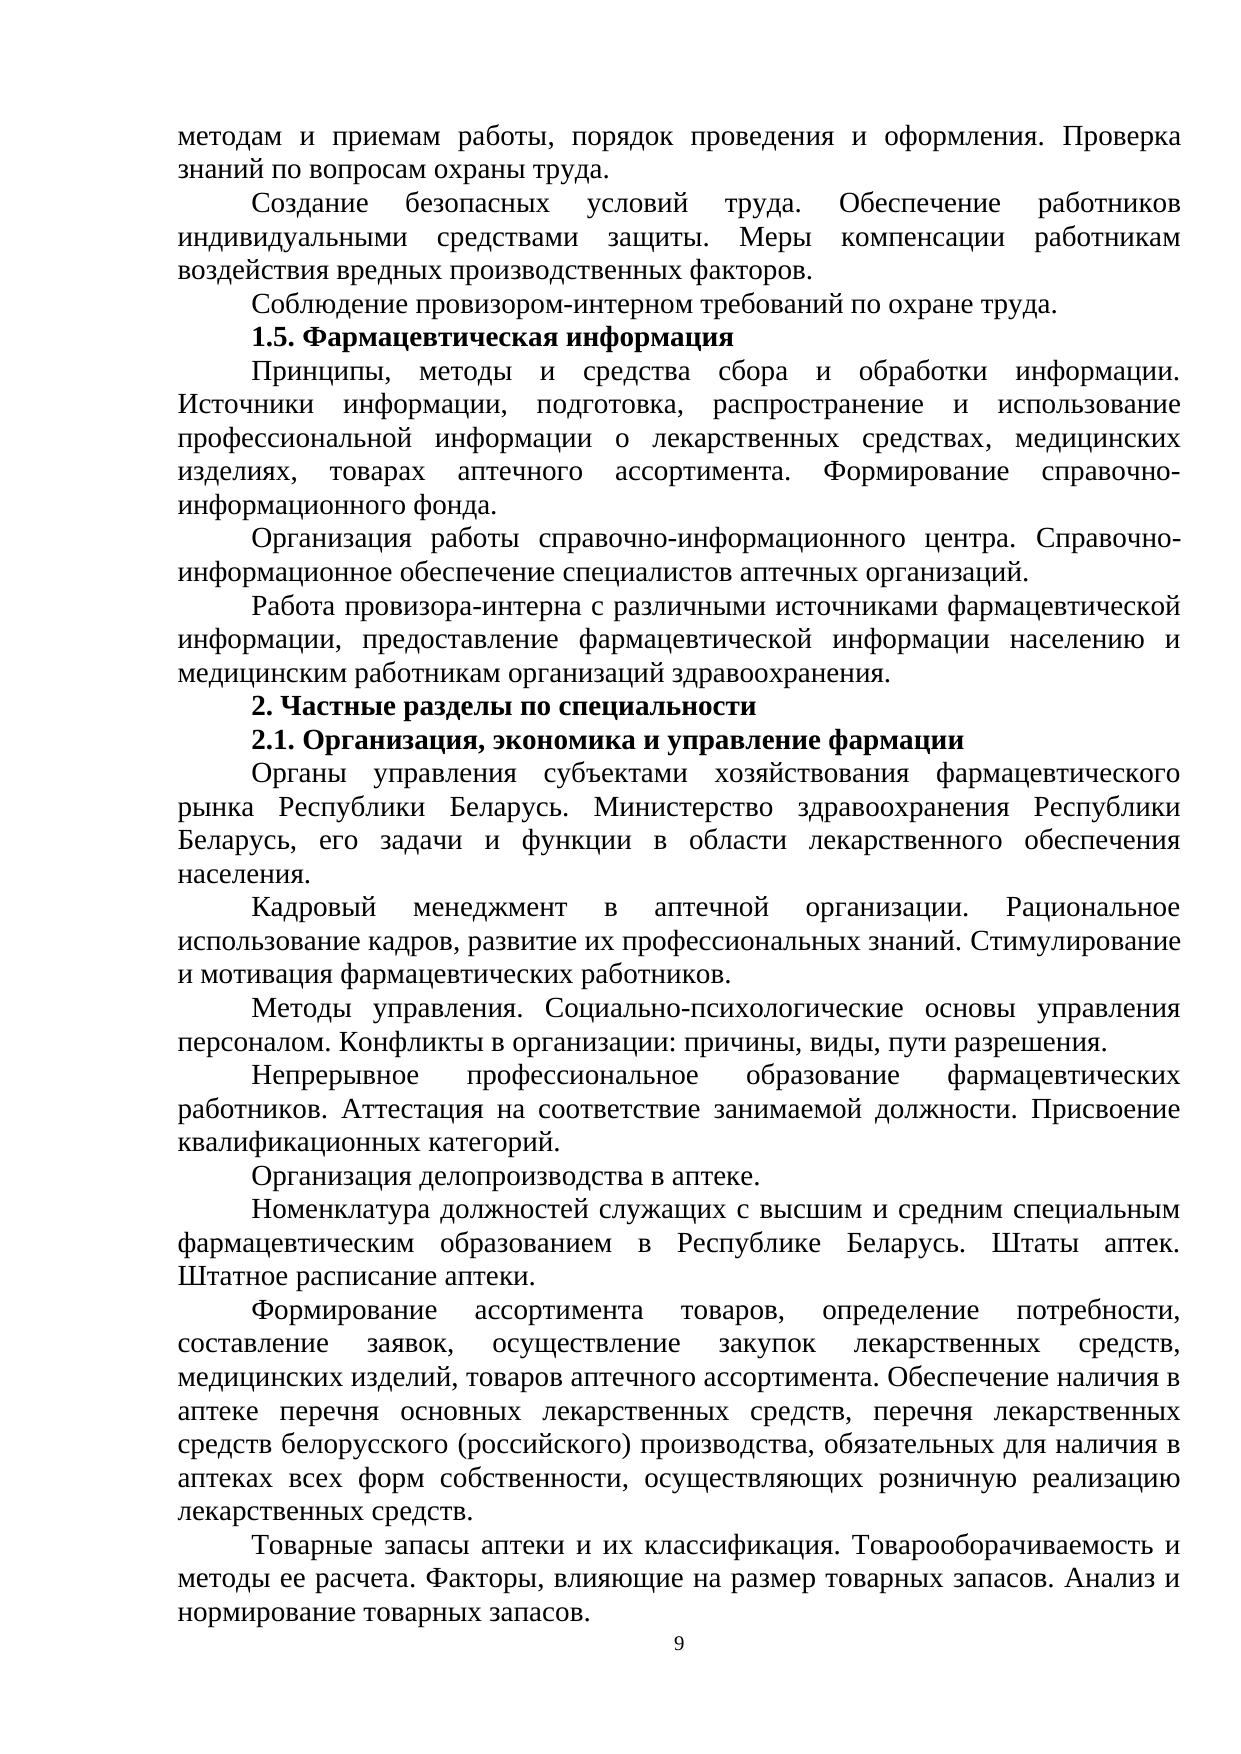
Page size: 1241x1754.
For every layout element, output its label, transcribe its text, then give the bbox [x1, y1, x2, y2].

text Создание безопасных условий труда. Обеспечение работников индивидуальными средствами защиты. Меры компенсации работникам воздействия вредных производственных факторов. [177, 185, 1181, 286]
text Номенклатура должностей служащих с высшим и средним специальным фармацевтическим образованием в Республике Беларусь. Штаты аптек. Штатное расписание аптеки. [177, 1191, 1181, 1292]
text 2.1. Организация, экономика и управление фармации [177, 722, 1181, 755]
text Органы управления субъектами хозяйствования фармацевтического рынка Республики Беларусь. Министерство здравоохранения Республики Беларусь, его задачи и функции в области лекарственного обеспечения населения. [177, 755, 1181, 889]
text Товарные запасы аптеки и их классификация. Товарооборачиваемость и методы ее расчета. Факторы, влияющие на размер товарных запасов. Анализ и нормирование товарных запасов. [177, 1527, 1181, 1627]
text 1.5. Фармацевтическая информация [177, 319, 1181, 353]
text Организация работы справочно-информационного центра. Справочно-информационное обеспечение специалистов аптечных организаций. [177, 521, 1181, 588]
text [177, 118, 1181, 185]
text Соблюдение провизором-интерном требований по охране труда. [177, 286, 1181, 319]
text Непрерывное профессиональное образование фармацевтических работников. Аттестация на соответствие занимаемой должности. Присвоение квалификационных категорий. [177, 1057, 1181, 1158]
text Принципы, методы и средства сбора и обработки информации. Источники информации, подготовка, распространение и использование профессиональной информации о лекарственных средствах, медицинских изделиях, товарах аптечного ассортимента. Формирование справочно-информационного фонда. [177, 353, 1181, 521]
text Организация делопроизводства в аптеке. [177, 1158, 1181, 1191]
text Работа провизора-интерна с различными источниками фармацевтической информации, предоставление фармацевтической информации населению и медицинским работникам организаций здравоохранения. [177, 588, 1181, 688]
text Методы управления. Социально-психологические основы управления персоналом. Конфликты в организации: причины, виды, пути разрешения. [177, 990, 1181, 1057]
text Формирование ассортимента товаров, определение потребности, составление заявок, осуществление закупок лекарственных средств, медицинских изделий, товаров аптечного ассортимента. Обеспечение наличия в аптеке перечня основных лекарственных средств, перечня лекарственных средств белорусского (российского) производства, обязательных для наличия в аптеках всех форм собственности, осуществляющих розничную реализацию лекарственных средств. [177, 1292, 1181, 1527]
text Кадровый менеджмент в аптечной организации. Рациональное использование кадров, развитие их профессиональных знаний. Стимулирование и мотивация фармацевтических работников. [177, 889, 1181, 990]
text 2. Частные разделы по специальности [177, 688, 1181, 722]
